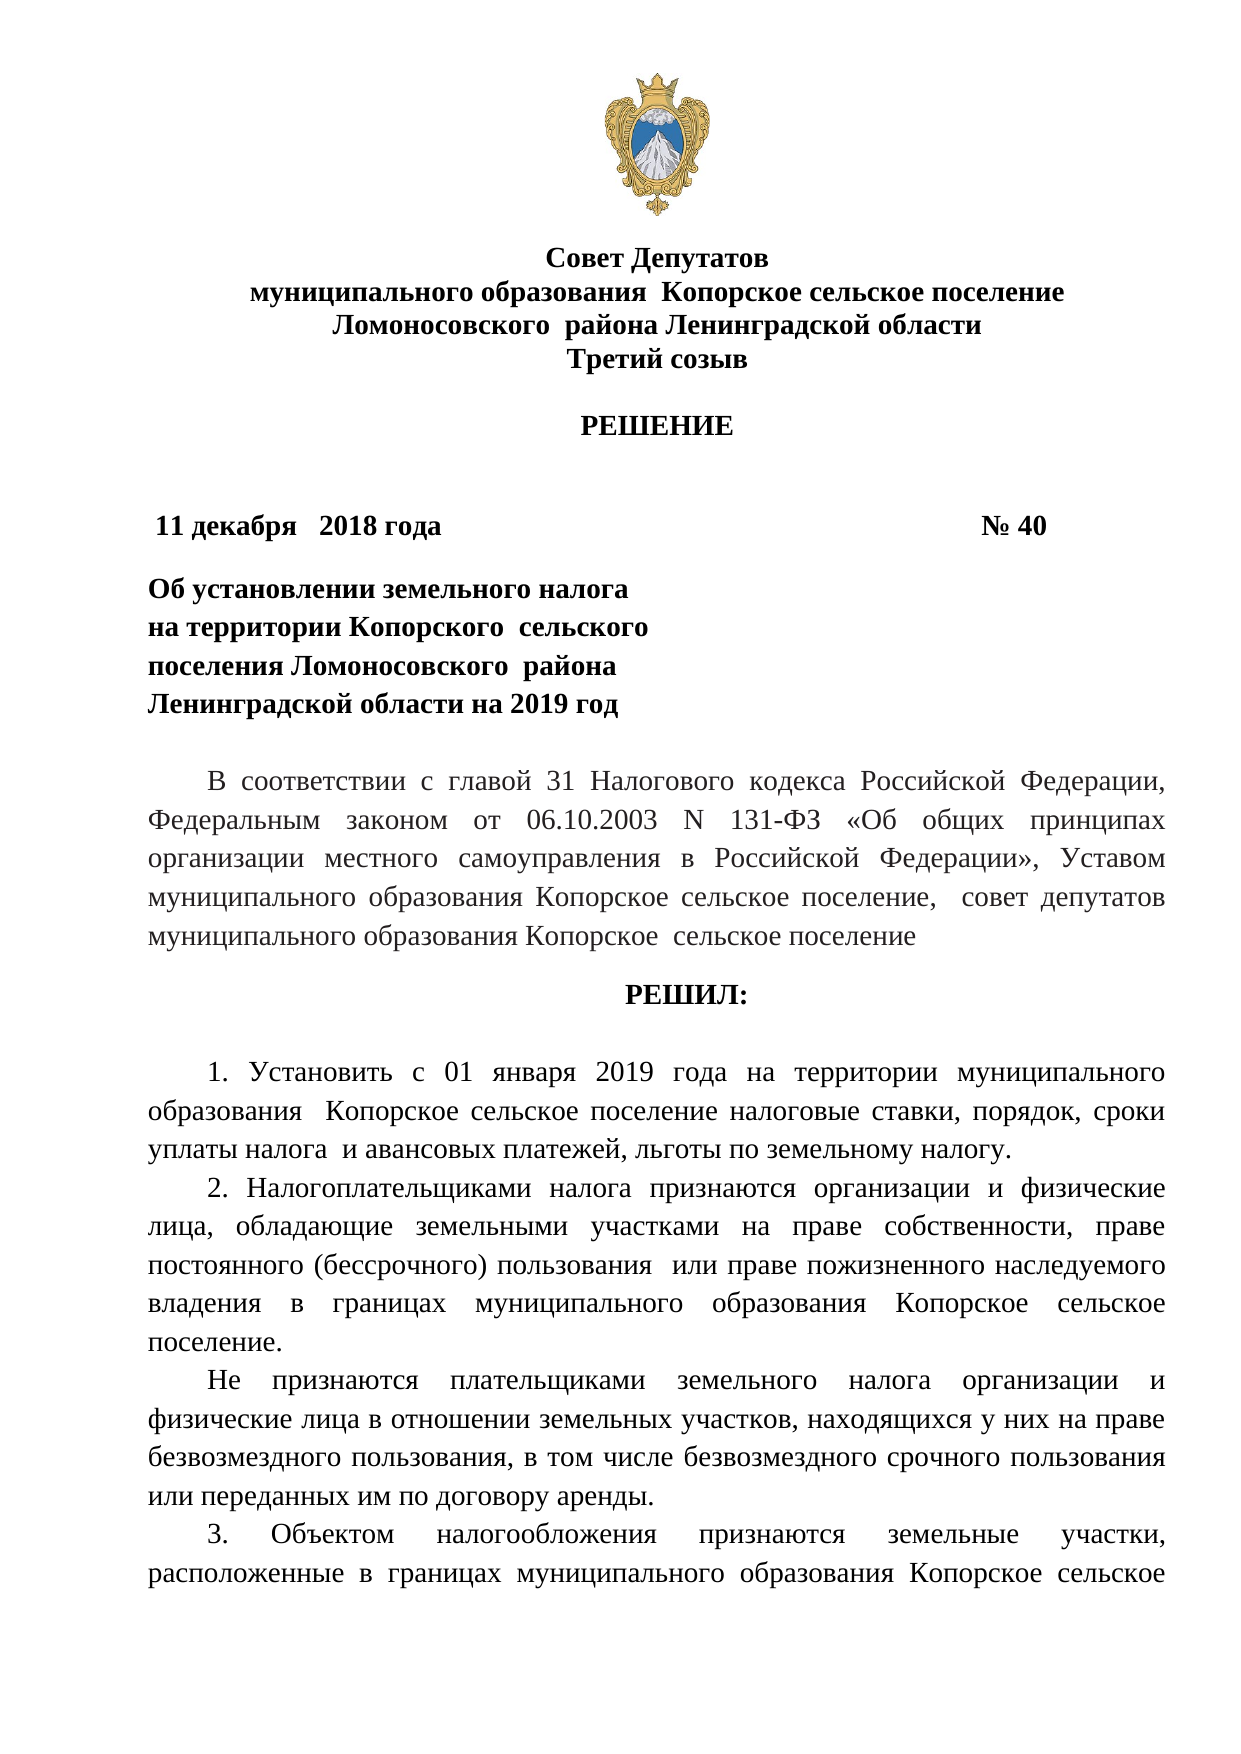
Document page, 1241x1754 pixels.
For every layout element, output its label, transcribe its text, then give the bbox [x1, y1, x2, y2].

text Совет Депутатов [148, 240, 1167, 274]
text Ломоносовского района Ленинградской области [148, 307, 1167, 341]
text поселения Ломоносовского района [148, 648, 1167, 681]
text Третий созыв [148, 341, 1167, 374]
text муниципального образования Копорское сельское поселение [148, 274, 1167, 307]
text 11 декабря 2018 года № 40 [148, 508, 1167, 542]
text В соответствии с главой 31 Налогового кодекса Российской Федерации, Федеральным законом от 06.10.2003 N 131-ФЗ «Об общих принципах организации местного самоуправления в Российской Федерации», Уставом муниципального образования Копорское сельское поселение, совет депутатов муниципального образования Копорское сельское поселение [148, 763, 1167, 951]
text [148, 1517, 1167, 1589]
text Об установлении земельного налога [148, 571, 1167, 604]
text на территории Копорского сельского [148, 609, 1167, 643]
text 2. Налогоплательщиками налога признаются организации и физические лица, обладающие земельными участками на праве собственности, праве постоянного (бессрочного) пользования или праве пожизненного наследуемого владения в границах муниципального образования Копорское сельское поселение. [148, 1170, 1167, 1357]
text Ленинградской области на 2019 год [148, 686, 1167, 720]
text РЕШИЛ: [148, 977, 1167, 1011]
text РЕШЕНИЕ [148, 408, 1167, 441]
picture [604, 73, 710, 216]
text Не признаются плательщиками земельного налога организации и физические лица в отношении земельных участков, находящихся у них на праве безвозмездного пользования, в том числе безвозмездного срочного пользования или переданных им по договору аренды. [148, 1362, 1167, 1512]
text 1. Установить с 01 января 2019 года на территории муниципального образования Копорское сельское поселение налоговые ставки, порядок, сроки уплаты налога и авансовых платежей, льготы по земельному налогу. [148, 1054, 1167, 1165]
